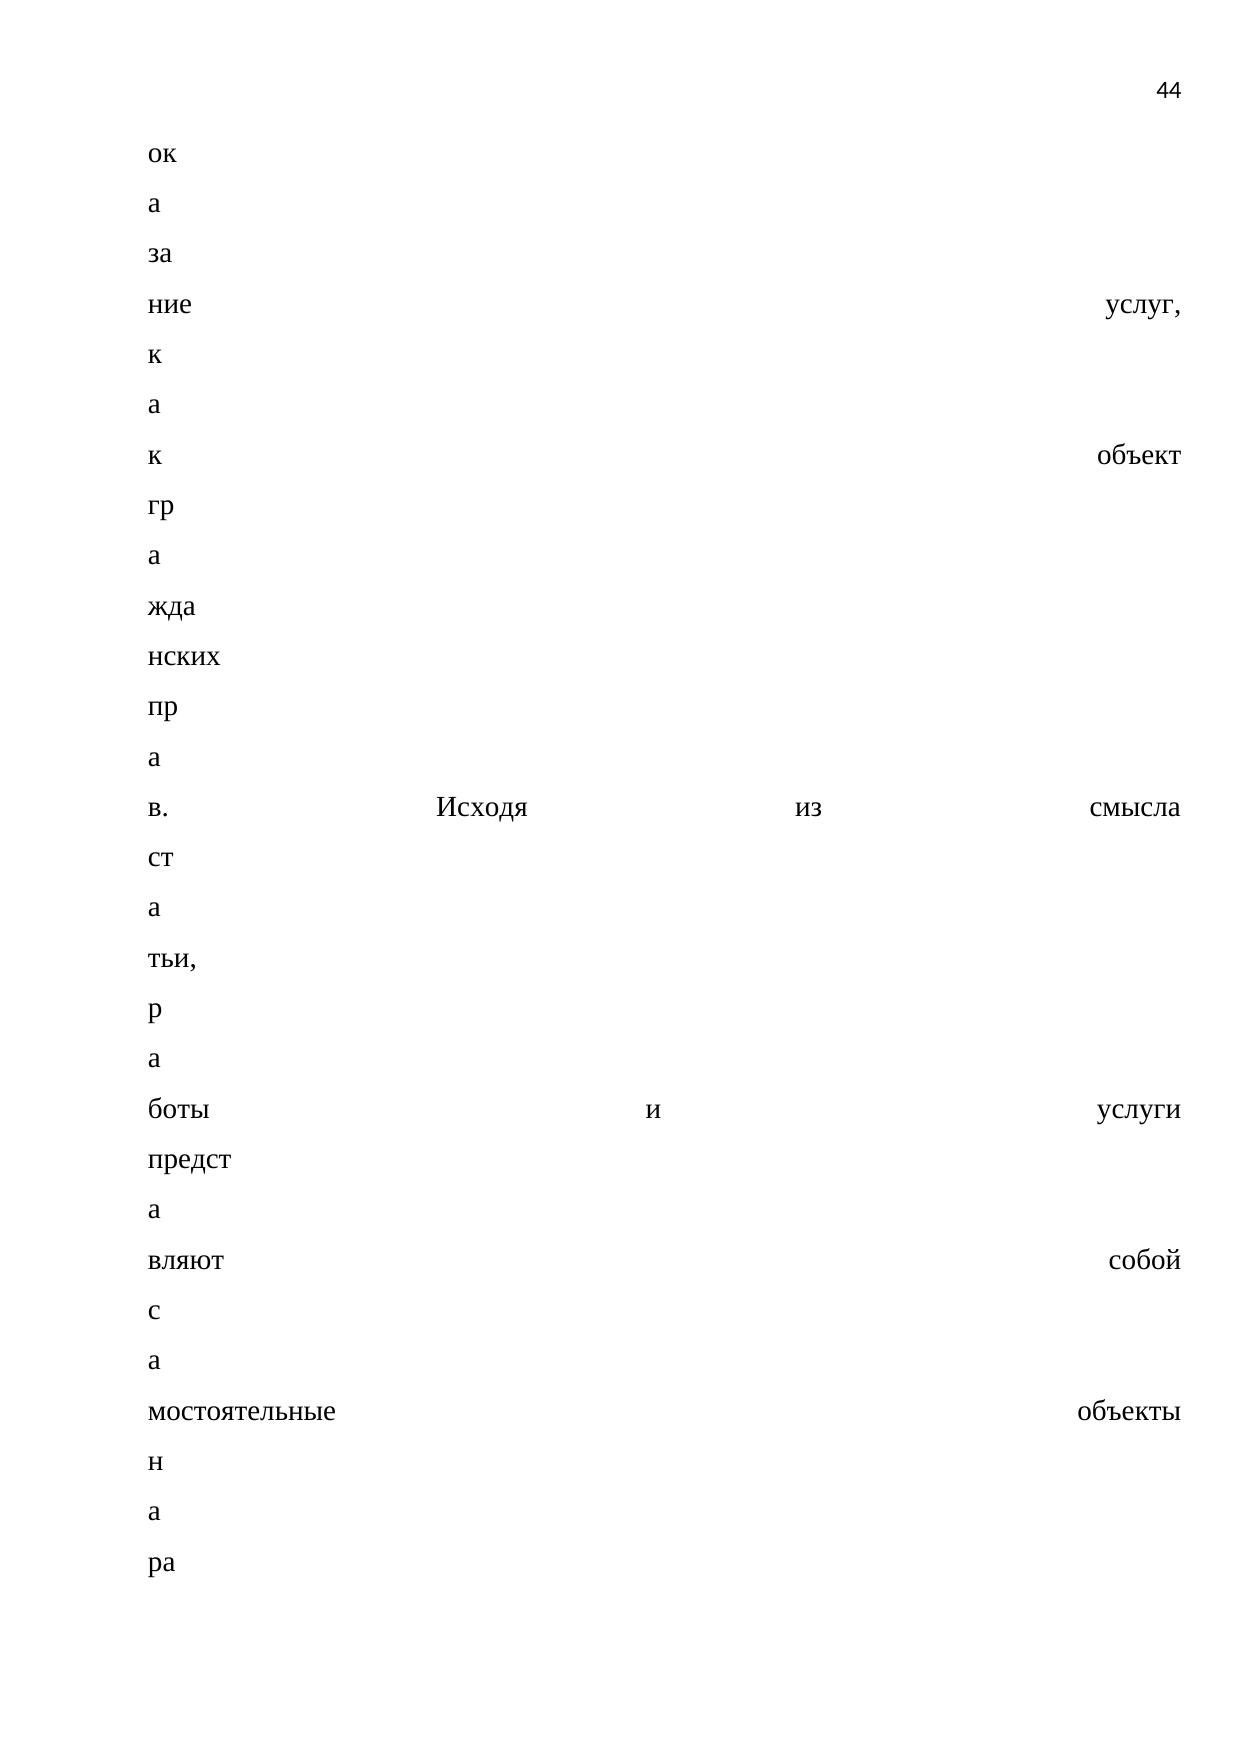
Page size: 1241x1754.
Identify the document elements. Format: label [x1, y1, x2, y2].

text [148, 135, 1181, 1577]
